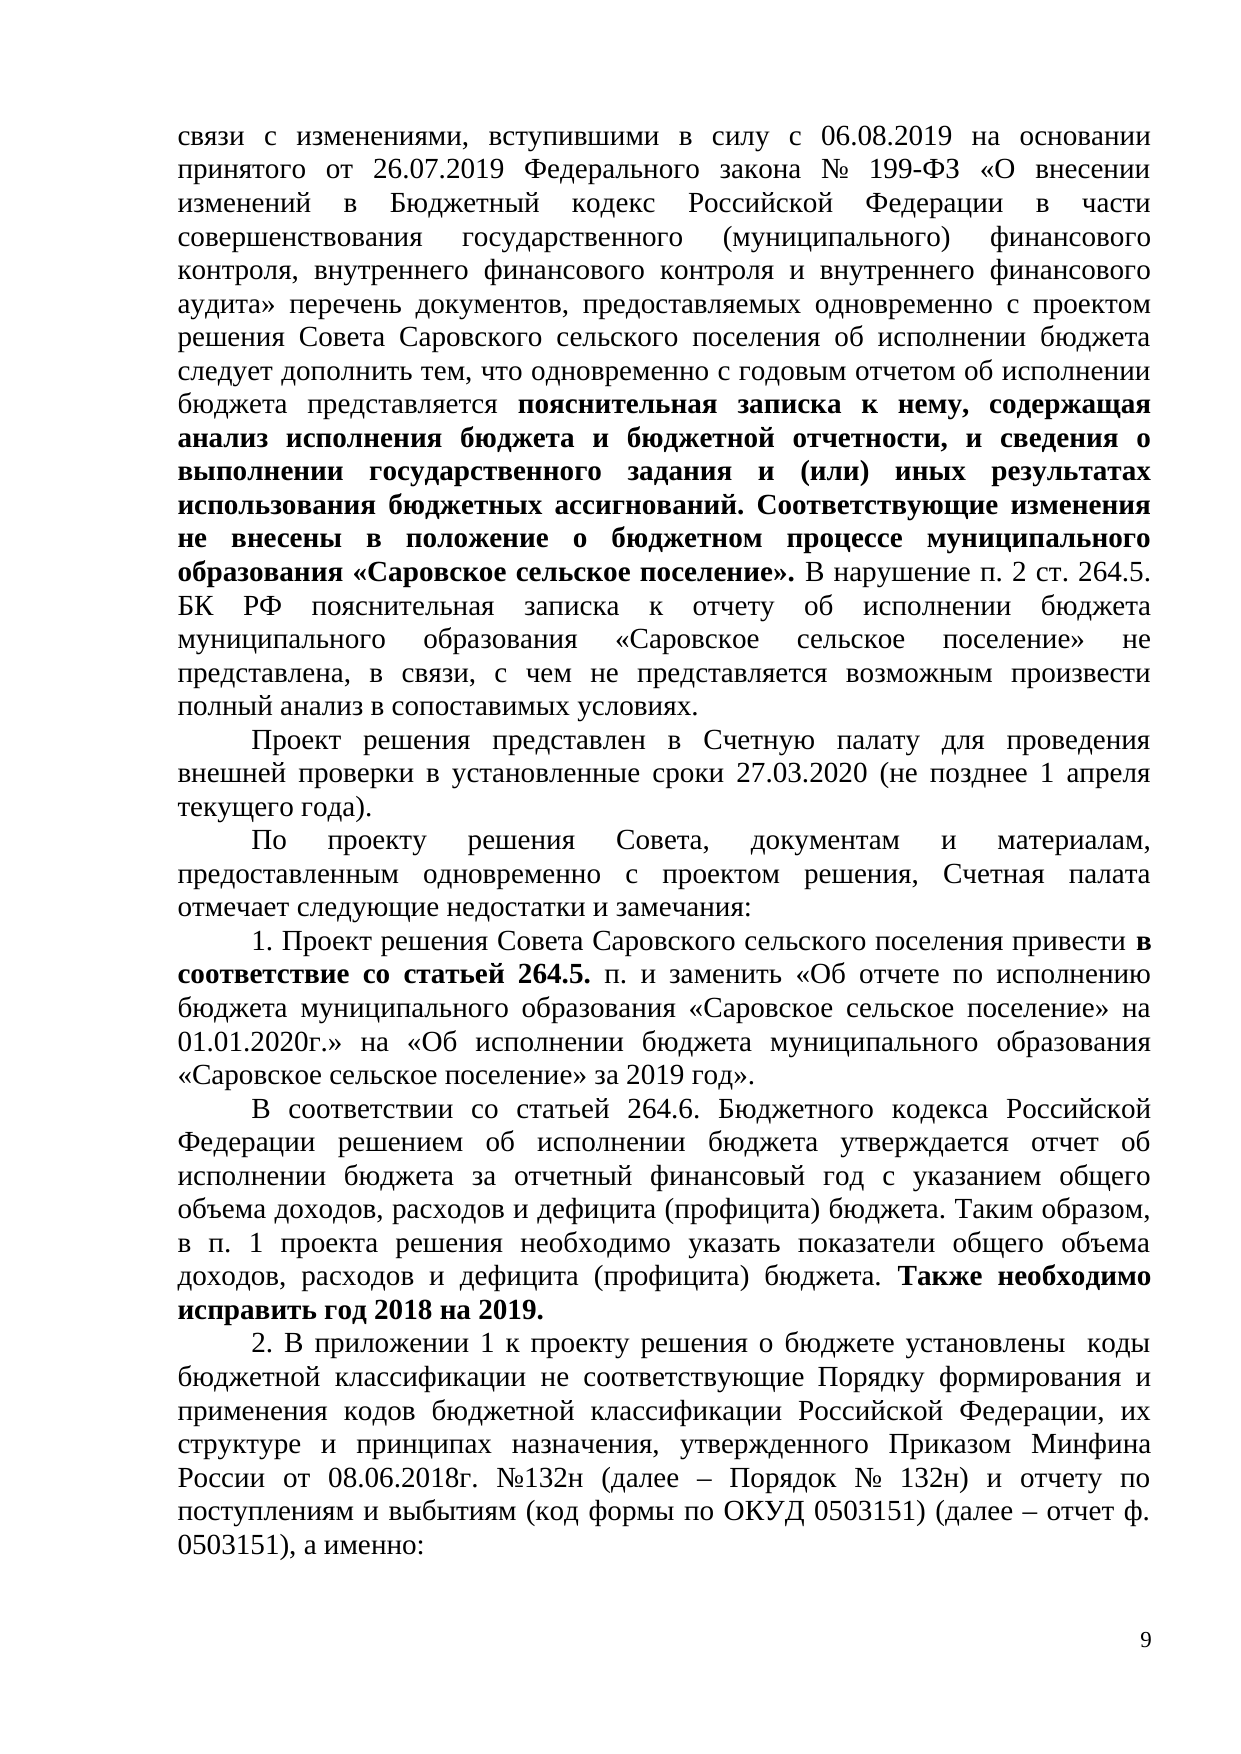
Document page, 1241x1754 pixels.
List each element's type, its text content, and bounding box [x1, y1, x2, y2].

text Проект решения представлен в Счетную палату для проведения внешней проверки в установленные сроки 27.03.2020 (не позднее 1 апреля текущего года). [177, 722, 1152, 822]
text 2. В приложении 1 к проекту решения о бюджете установлены коды бюджетной классификации не соответствующие Порядку формирования и применения кодов бюджетной классификации Российской Федерации, их структуре и принципах назначения, утвержденного Приказом Минфина России от 08.06.2018г. №132н (далее – Порядок № 132н) и отчету по поступлениям и выбытиям (код формы по ОКУД 0503151) (далее – отчет ф. 0503151), а именно: [177, 1326, 1152, 1560]
text В соответствии со статьей 264.6. Бюджетного кодекса Российской Федерации решением об исполнении бюджета утверждается отчет об исполнении бюджета за отчетный финансовый год с указанием общего объема доходов, расходов и дефицита (профицита) бюджета. Таким образом, в п. 1 проекта решения необходимо указать показатели общего объема доходов, расходов и дефицита (профицита) бюджета. Также необходимо исправить год 2018 на 2019. [177, 1091, 1152, 1326]
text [177, 118, 1152, 722]
text 1. Проект решения Совета Саровского сельского поселения привести в соответствие со статьей 264.5. п. и заменить «Об отчете по исполнению бюджета муниципального образования «Саровское сельское поселение» на 01.01.2020г.» на «Об исполнении бюджета муниципального образования «Саровское сельское поселение» за 2019 год». [177, 923, 1152, 1091]
text По проекту решения Совета, документам и материалам, предоставленным одновременно с проектом решения, Счетная палата отмечает следующие недостатки и замечания: [177, 822, 1152, 923]
